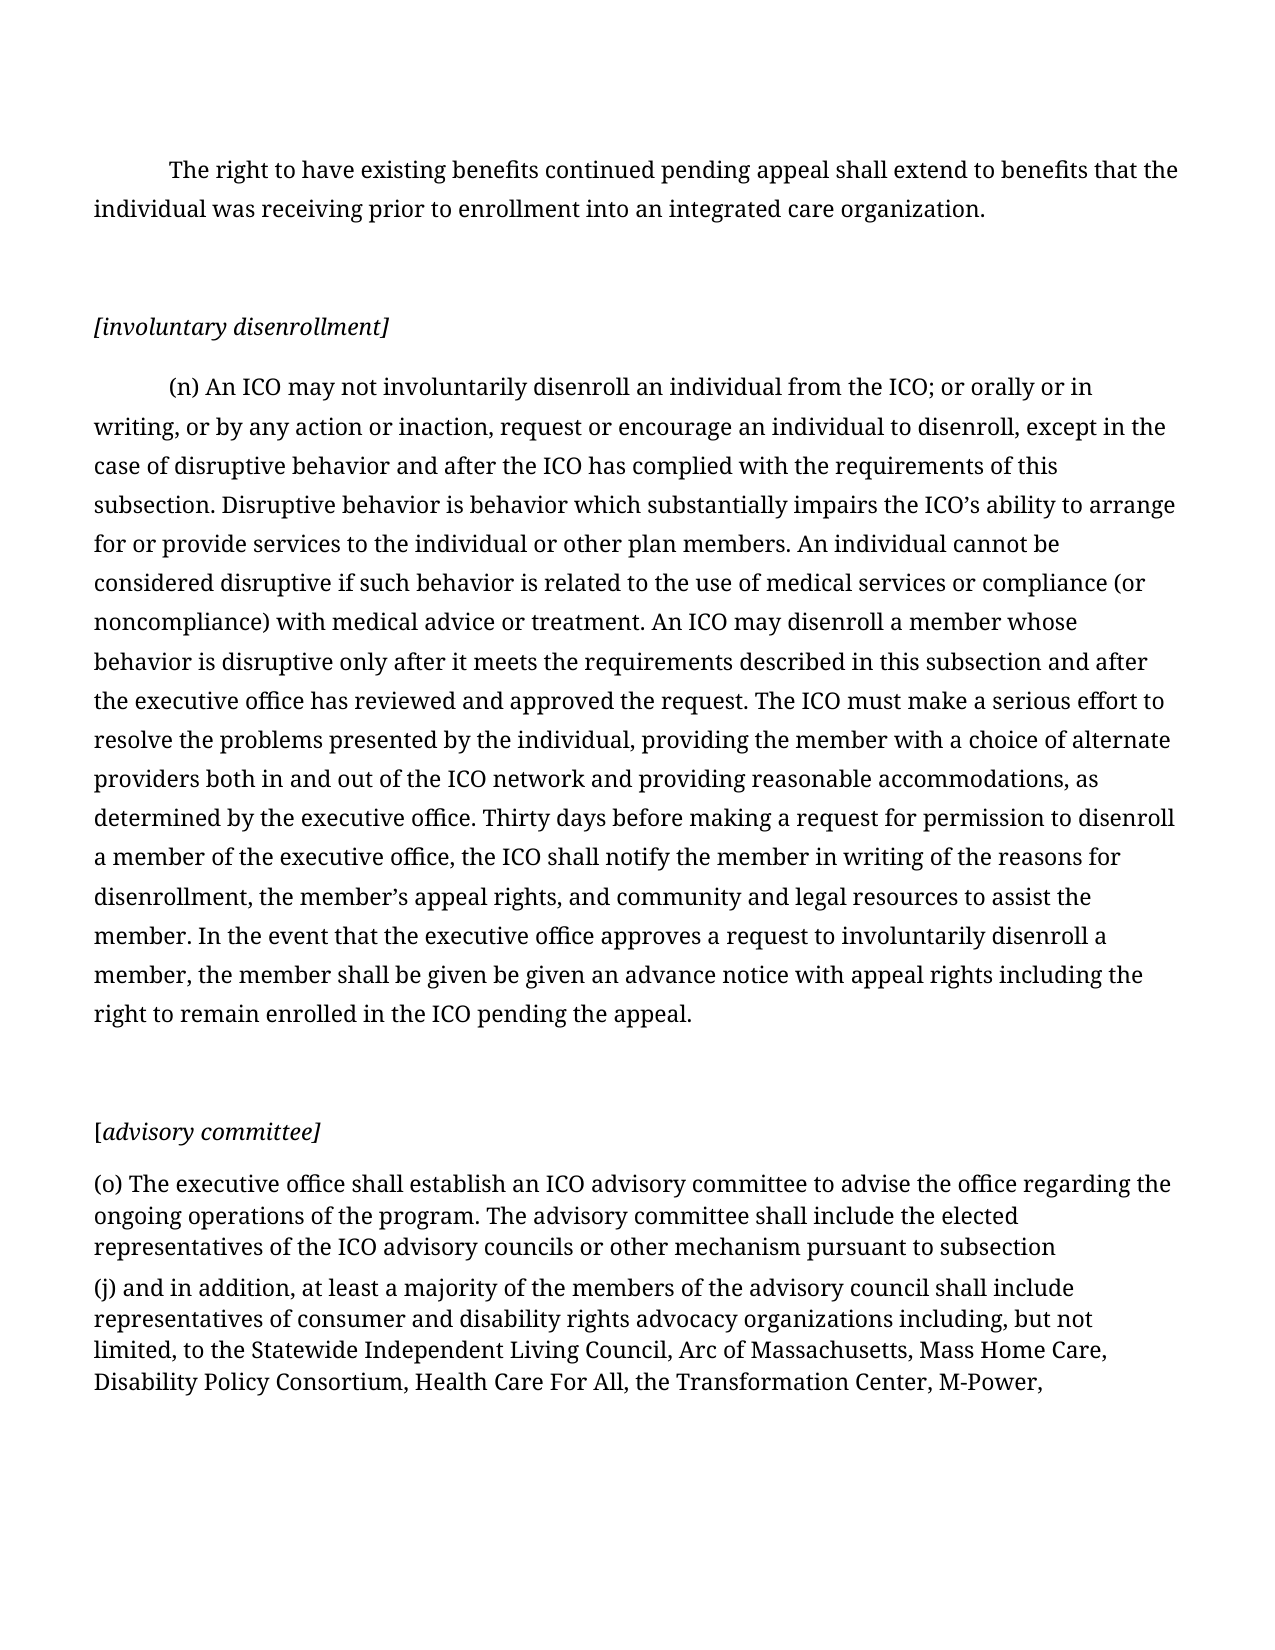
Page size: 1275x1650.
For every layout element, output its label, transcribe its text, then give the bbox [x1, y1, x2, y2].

text [involuntary disenrollment] [94, 303, 1181, 342]
text [advisory committee] [94, 1108, 1181, 1147]
text The right to have existing benefits continued pending appeal shall extend to benefits that the individual was receiving prior to enrollment into an integrated care organization. [94, 146, 1181, 224]
text (n) An ICO may not involuntarily disenroll an individual from the ICO; or orally or in writing, or by any action or inaction, request or encourage an individual to disenroll, except in the case of disruptive behavior and after the ICO has complied with the requirements of this subsection. Disruptive behavior is behavior which substantially impairs the ICO’s ability to arrange for or provide services to the individual or other plan members. An individual cannot be considered disruptive if such behavior is related to the use of medical services or compliance (or noncompliance) with medical advice or treatment. An ICO may disenroll a member whose behavior is disruptive only after it meets the requirements described in this subsection and after the executive office has reviewed and approved the request. The ICO must make a serious effort to resolve the problems presented by the individual, providing the member with a choice of alternate providers both in and out of the ICO network and providing reasonable accommodations, as determined by the executive office. Thirty days before making a request for permission to disenroll a member of the executive office, the ICO shall notify the member in writing of the reasons for disenrollment, the member’s appeal rights, and community and legal resources to assist the member. In the event that the executive office approves a request to involuntarily disenroll a member, the member shall be given be given an advance notice with appeal rights including the right to remain enrolled in the ICO pending the appeal. [94, 363, 1181, 1029]
text (j) and in addition, at least a majority of the members of the advisory council shall include representatives of consumer and disability rights advocacy organizations including, but not limited, to the Statewide Independent Living Council, Arc of Massachusetts, Mass Home Care, Disability Policy Consortium, Health Care For All, the Transformation Center, M-Power, [94, 1272, 1181, 1397]
text (o) The executive office shall establish an ICO advisory committee to advise the office regarding the ongoing operations of the program. The advisory committee shall include the elected representatives of the ICO advisory councils or other mechanism pursuant to subsection [94, 1168, 1181, 1262]
